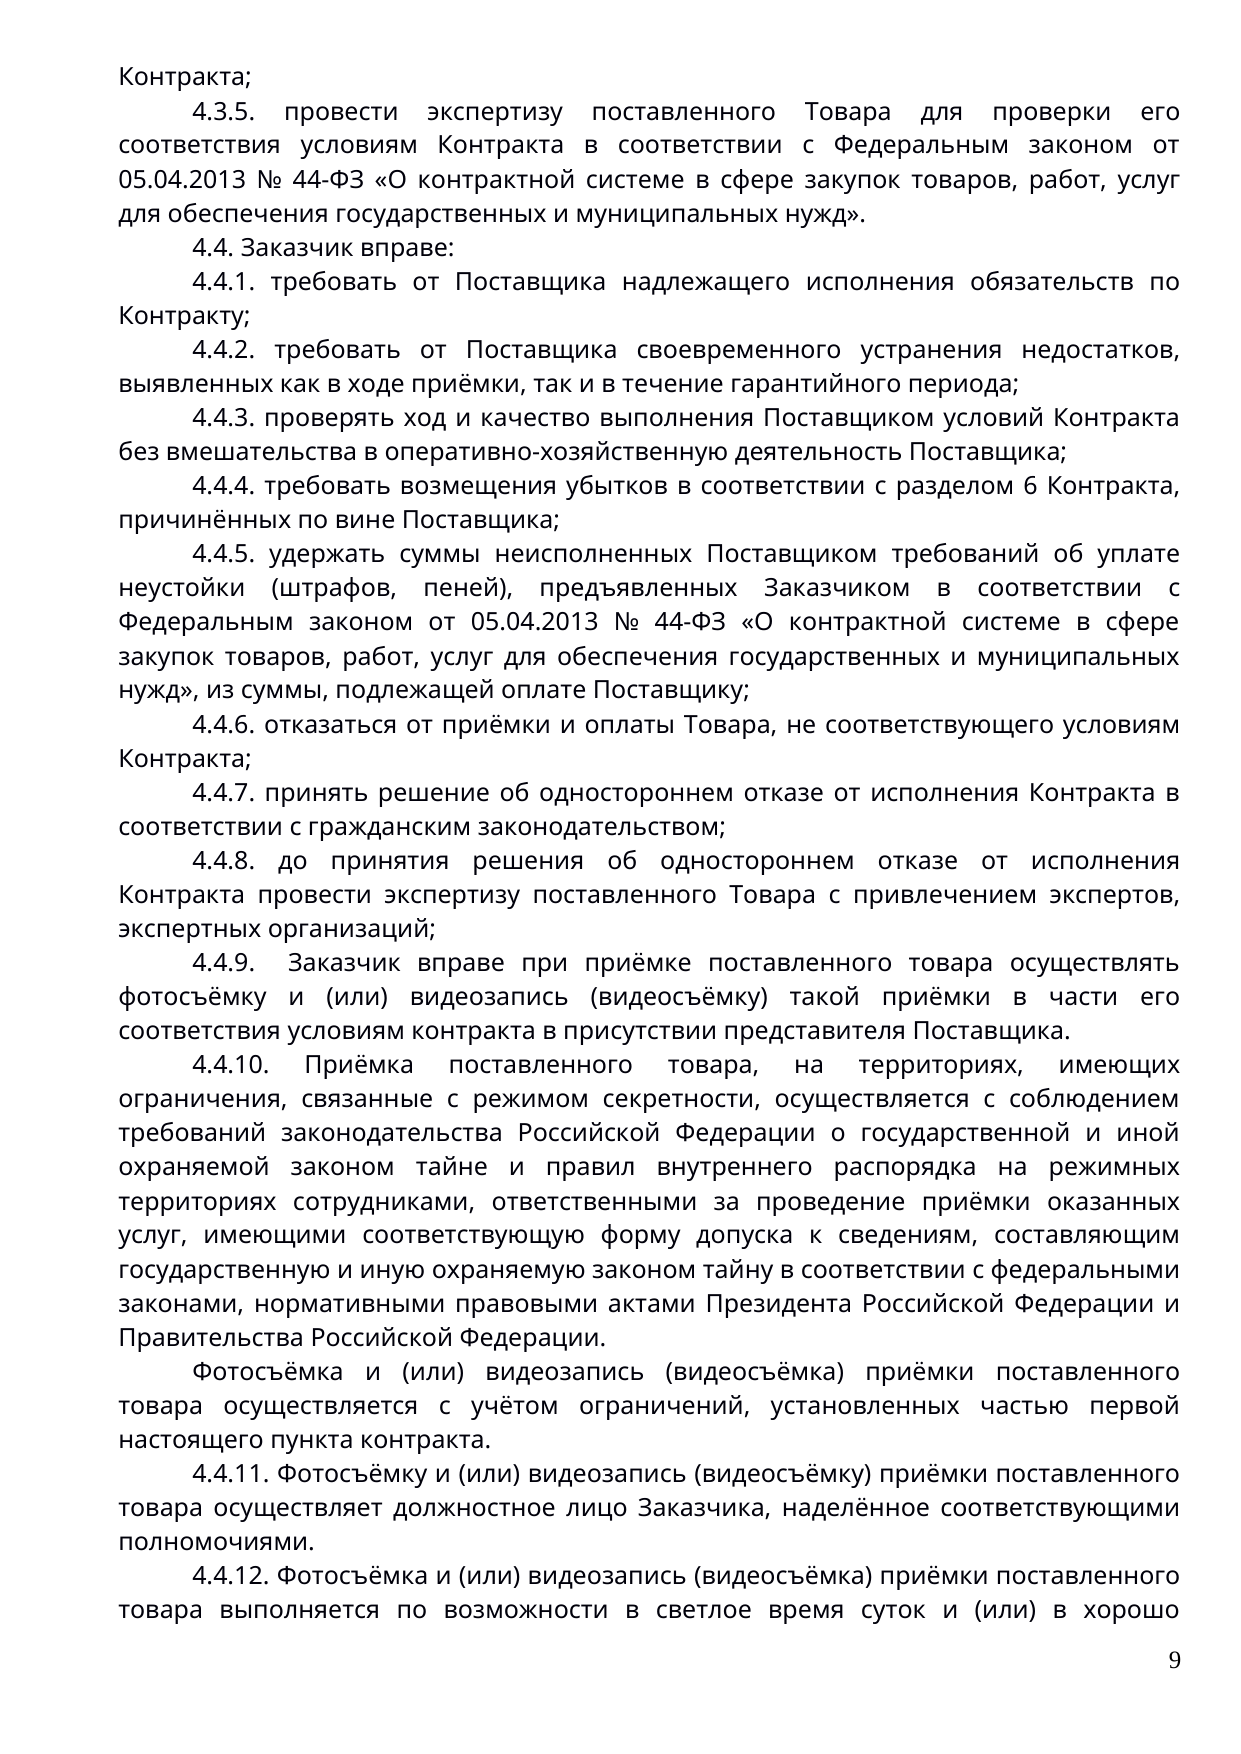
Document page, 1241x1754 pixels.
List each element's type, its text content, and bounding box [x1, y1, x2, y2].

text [118, 59, 1181, 93]
text 4.4.7. принять решение об одностороннем отказе от исполнения Контракта в соответствии с гражданским законодательством; [118, 774, 1181, 842]
text 4.4.8. до принятия решения об одностороннем отказе от исполнения Контракта провести экспертизу поставленного Товара с привлечением экспертов, экспертных организаций; [118, 842, 1181, 945]
text 4.4.9. Заказчик вправе при приёмке поставленного товара осуществлять фотосъёмку и (или) видеозапись (видеосъёмку) такой приёмки в части его соответствия условиям контракта в присутствии представителя Поставщика. [118, 945, 1181, 1047]
text 4.4.10. Приёмка поставленного товара, на территориях, имеющих ограничения, связанные с режимом секретности, осуществляется с соблюдением требований законодательства Российской Федерации о государственной и иной охраняемой законом тайне и правил внутреннего распорядка на режимных территориях сотрудниками, ответственными за проведение приёмки оказанных услуг, имеющими соответствующую форму допуска к сведениям, составляющим государственную и иную охраняемую законом тайну в соответствии с федеральными законами, нормативными правовыми актами Президента Российской Федерации и Правительства Российской Федерации. [118, 1047, 1181, 1353]
text 4.4. Заказчик вправе: [118, 229, 1181, 263]
text 4.4.6. отказаться от приёмки и оплаты Товара, не соответствующего условиям Контракта; [118, 706, 1181, 774]
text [118, 1558, 1181, 1626]
text 4.4.5. удержать суммы неисполненных Поставщиком требований об уплате неустойки (штрафов, пеней), предъявленных Заказчиком в соответствии с Федеральным законом от 05.04.2013 № 44-ФЗ «О контрактной системе в сфере закупок товаров, работ, услуг для обеспечения государственных и муниципальных нужд», из суммы, подлежащей оплате Поставщику; [118, 536, 1181, 706]
text 4.4.3. проверять ход и качество выполнения Поставщиком условий Контракта без вмешательства в оперативно-хозяйственную деятельность Поставщика; [118, 400, 1181, 468]
text 4.4.4. требовать возмещения убытков в соответствии с разделом 6 Контракта, причинённых по вине Поставщика; [118, 468, 1181, 536]
text 4.4.1. требовать от Поставщика надлежащего исполнения обязательств по Контракту; [118, 263, 1181, 332]
text 4.3.5. провести экспертизу поставленного Товара для проверки его соответствия условиям Контракта в соответствии с Федеральным законом от 05.04.2013 № 44-ФЗ «О контрактной системе в сфере закупок товаров, работ, услуг для обеспечения государственных и муниципальных нужд». [118, 93, 1181, 229]
text Фотосъёмка и (или) видеозапись (видеосъёмка) приёмки поставленного товара осуществляется с учётом ограничений, установленных частью первой настоящего пункта контракта. [118, 1353, 1181, 1456]
text 4.4.2. требовать от Поставщика своевременного устранения недостатков, выявленных как в ходе приёмки, так и в течение гарантийного периода; [118, 332, 1181, 400]
text 4.4.11. Фотосъёмку и (или) видеозапись (видеосъёмку) приёмки поставленного товара осуществляет должностное лицо Заказчика, наделённое соответствующими полномочиями. [118, 1456, 1181, 1558]
